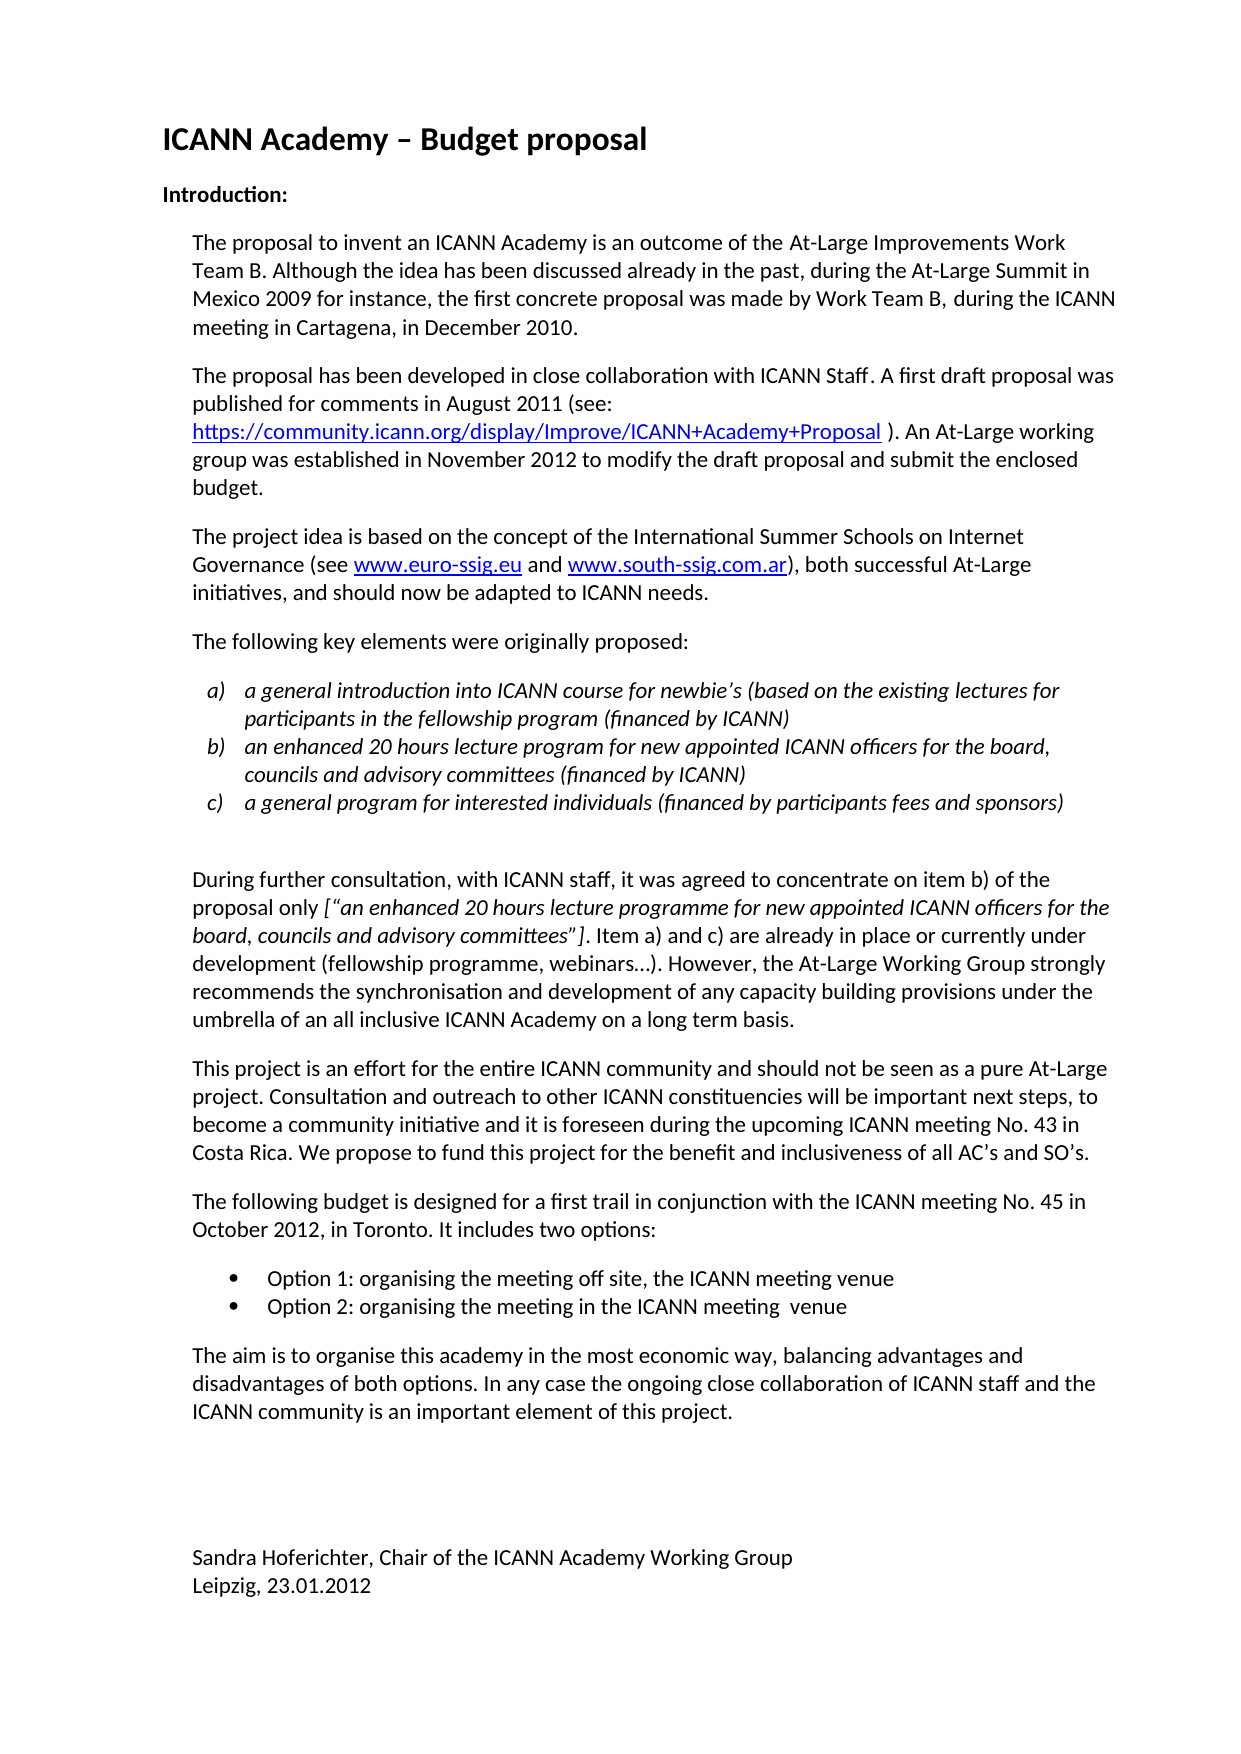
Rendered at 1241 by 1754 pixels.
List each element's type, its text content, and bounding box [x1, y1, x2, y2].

list a general program for interested individuals (financed by participants fees and sponsors) [207, 788, 1122, 816]
text During further consultation, with ICANN staff, it was agreed to concentrate on item b) of the proposal only [“an enhanced 20 hours lecture programme for new appointed ICANN officers for the board, councils and advisory committees”]. Item a) and c) are already in place or currently under development (fellowship programme, webinars…). However, the At-Large Working Group strongly recommends the synchronisation and development of any capacity building provisions under the umbrella of an all inclusive ICANN Academy on a long term basis. [192, 865, 1122, 1033]
list Option 2: organising the meeting in the ICANN meeting venue [229, 1292, 1122, 1320]
text The proposal to invent an ICANN Academy is an outcome of the At-Large Improvements Work Team B. Although the idea has been discussed already in the past, during the At-Large Summit in Mexico 2009 for instance, the first concrete proposal was made by Work Team B, during the ICANN meeting in Cartagena, in December 2010. [192, 228, 1122, 341]
text The following budget is designed for a first trail in conjunction with the ICANN meeting No. 45 in October 2012, in Toronto. It includes two options: [192, 1187, 1122, 1243]
text ICANN Academy – Budget proposal [162, 118, 1122, 159]
text The aim is to organise this academy in the most economic way, balancing advantages and disadvantages of both options. In any case the ongoing close collaboration of ICANN staff and the ICANN community is an important element of this project. [192, 1341, 1122, 1425]
list Option 1: organising the meeting off site, the ICANN meeting venue [229, 1264, 1122, 1292]
list a general introduction into ICANN course for newbie’s (based on the existing lectures for participants in the fellowship program (financed by ICANN) [207, 676, 1122, 732]
list an enhanced 20 hours lecture program for new appointed ICANN officers for the board, councils and advisory committees (financed by ICANN) [207, 732, 1122, 788]
text The project idea is based on the concept of the International Summer Schools on Internet Governance (see www.euro-ssig.eu and www.south-ssig.com.ar), both successful At-Large initiatives, and should now be adapted to ICANN needs. [192, 522, 1122, 606]
text Sandra Hoferichter, Chair of the ICANN Academy Working Group Leipzig, 23.01.2012 [192, 1543, 1122, 1599]
text Introduction: [162, 180, 1122, 208]
text The proposal has been developed in close collaboration with ICANN Staff. A first draft proposal was published for comments in August 2011 (see: https://community.icann.org/display/Improve/ICANN+Academy+Proposal ). An At-Large working group was established in November 2012 to modify the draft proposal and submit the enclosed budget. [192, 361, 1122, 502]
text This project is an effort for the entire ICANN community and should not be seen as a pure At-Large project. Consultation and outreach to other ICANN constituencies will be important next steps, to become a community initiative and it is foreseen during the upcoming ICANN meeting No. 43 in Costa Rica. We propose to fund this project for the benefit and inclusiveness of all AC’s and SO’s. [192, 1054, 1122, 1166]
text The following key elements were originally proposed: [192, 627, 1122, 655]
